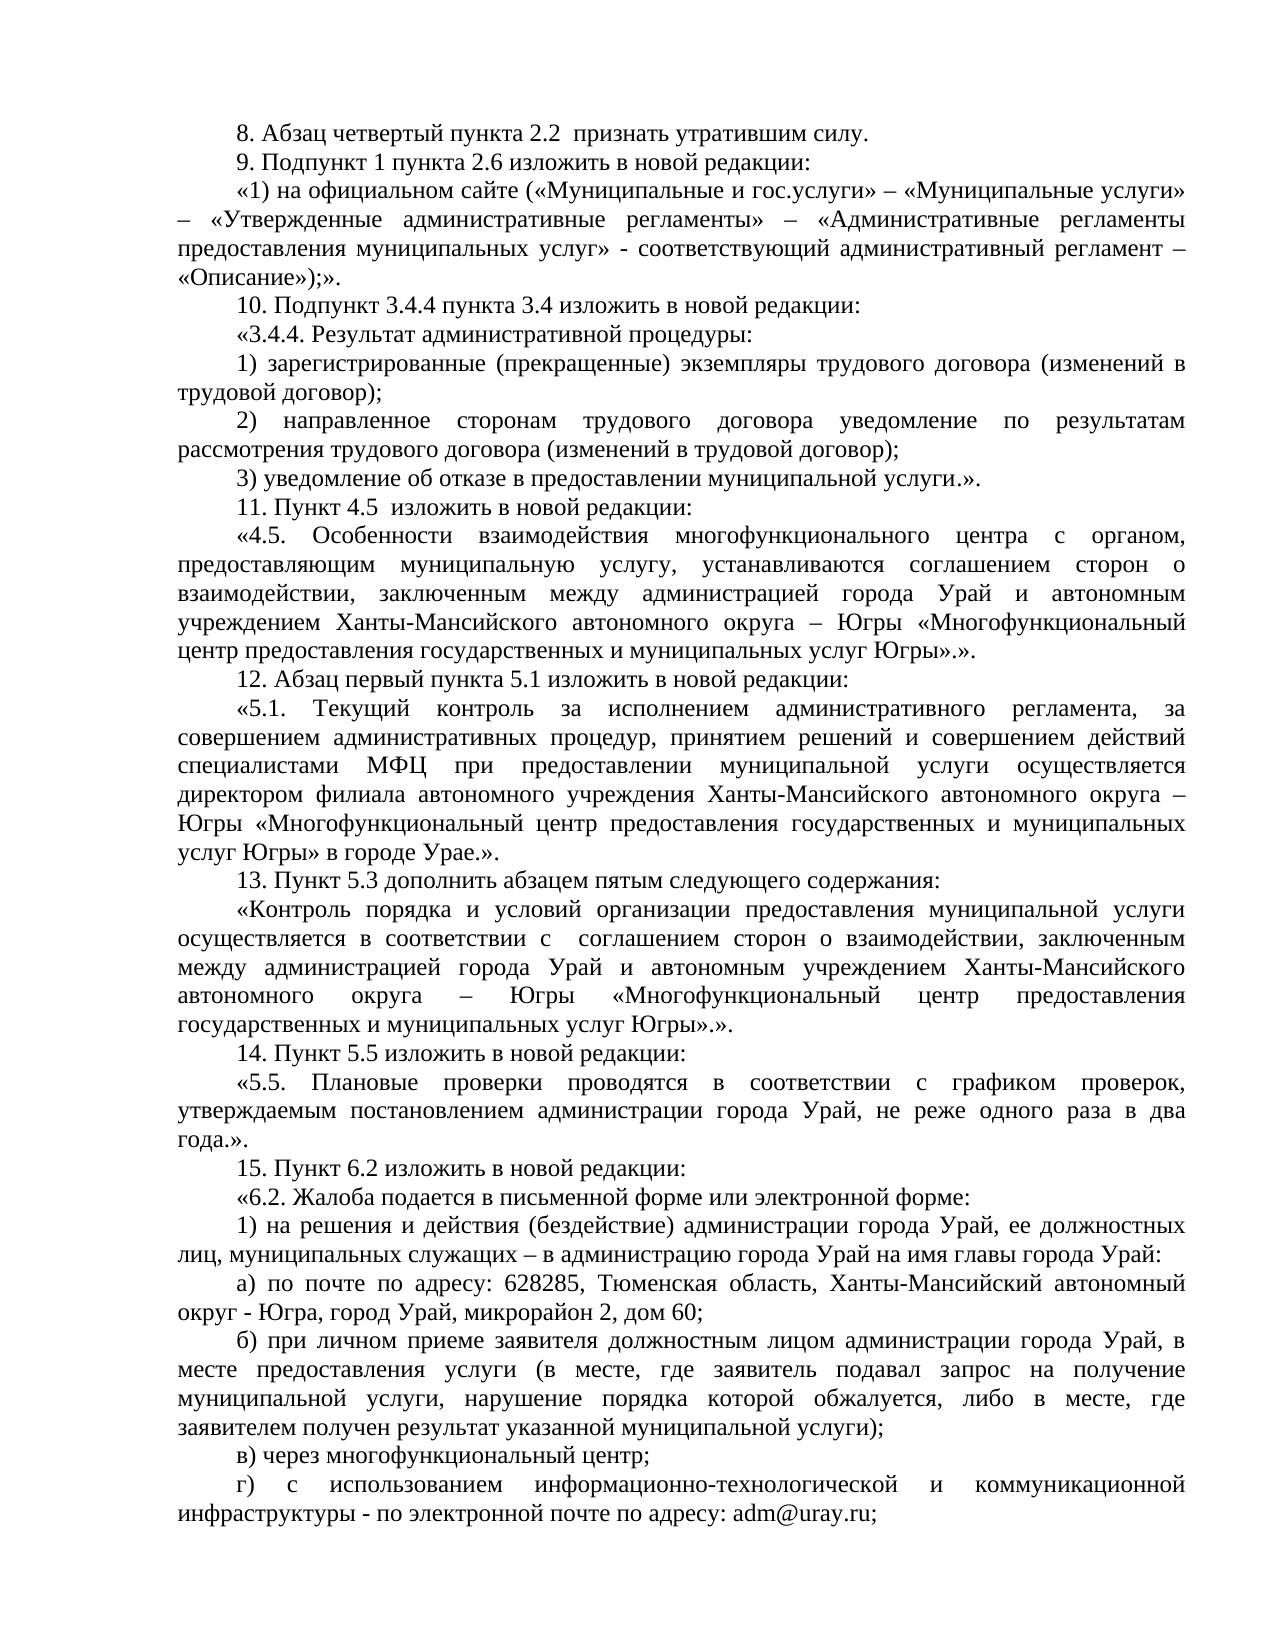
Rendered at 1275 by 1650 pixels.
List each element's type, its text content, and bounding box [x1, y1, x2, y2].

text «5.5. Плановые проверки проводятся в соответствии с графиком проверок, утверждаемым постановлением администрации города Урай, не реже одного раза в два года.». [177, 1067, 1186, 1153]
text «1) на официальном сайте («Муниципальные и гос.услуги» – «Муниципальные услуги» – «Утвержденные административные регламенты» – «Административные регламенты предоставления муниципальных услуг» - соответствующий административный регламент – «Описание»);». [177, 176, 1186, 291]
text «Контроль порядка и условий организации предоставления муниципальной услуги осуществляется в соответствии с соглашением сторон о взаимодействии, заключенным между администрацией города Урай и автономным учреждением Ханты-Мансийского автономного округа – Югры «Многофункциональный центр предоставления государственных и муниципальных услуг Югры».». [177, 894, 1186, 1038]
text 11. Пункт 4.5 изложить в новой редакции: [177, 492, 1186, 521]
title 12. Абзац первый пункта 5.1 изложить в новой редакции: [177, 664, 1186, 693]
text 2) направленное сторонам трудового договора уведомление по результатам рассмотрения трудового договора (изменений в трудовой договор); [177, 406, 1186, 463]
text а) по почте по адресу: 628285, Тюменская область, Ханты-Мансийский автономный округ - Югра, город Урай, микрорайон 2, дом 60; [177, 1268, 1186, 1326]
text 10. Подпункт 3.4.4 пункта 3.4 изложить в новой редакции: [177, 291, 1186, 319]
text г) с использованием информационно-технологической и коммуникационной инфраструктуры - по электронной почте по адресу: adm@uray.ru; [177, 1469, 1186, 1527]
text 9. Подпункт 1 пункта 2.6 изложить в новой редакции: [177, 147, 1186, 176]
text «3.4.4. Результат административной процедуры: [177, 319, 1186, 348]
text б) при личном приеме заявителя должностным лицом администрации города Урай, в месте предоставления услуги (в месте, где заявитель подавал запрос на получение муниципальной услуги, нарушение порядка которой обжалуется, либо в месте, где заявителем получен результат указанной муниципальной услуги); [177, 1326, 1186, 1441]
text «6.2. Жалоба подается в письменной форме или электронной форме: [177, 1182, 1186, 1211]
text 13. Пункт 5.3 дополнить абзацем пятым следующего содержания: [177, 866, 1186, 894]
title 15. Пункт 6.2 изложить в новой редакции: [177, 1153, 1186, 1182]
text «5.1. Текущий контроль за исполнением административного регламента, за совершением административных процедур, принятием решений и совершением действий специалистами МФЦ при предоставлении муниципальной услуги осуществляется директором филиала автономного учреждения Ханты-Мансийского автономного округа – Югры «Многофункциональный центр предоставления государственных и муниципальных услуг Югры» в городе Урае.». [177, 693, 1186, 866]
text 1) зарегистрированные (прекращенные) экземпляры трудового договора (изменений в трудовой договор); [177, 348, 1187, 406]
text в) через многофункциональный центр; [177, 1441, 1186, 1469]
text 1) на решения и действия (бездействие) администрации города Урай, ее должностных лиц, муниципальных служащих – в администрацию города Урай на имя главы города Урай: [177, 1211, 1186, 1268]
text 3) уведомление об отказе в предоставлении муниципальной услуги.». [177, 463, 1186, 492]
text 14. Пункт 5.5 изложить в новой редакции: [177, 1038, 1186, 1067]
text 8. Абзац четвертый пункта 2.2 признать утратившим силу. [177, 118, 1186, 147]
text «4.5. Особенности взаимодействия многофункционального центра с органом, предоставляющим муниципальную услугу, устанавливаются соглашением сторон о взаимодействии, заключенным между администрацией города Урай и автономным учреждением Ханты-Мансийского автономного округа – Югры «Многофункциональный центр предоставления государственных и муниципальных услуг Югры».». [177, 521, 1186, 664]
